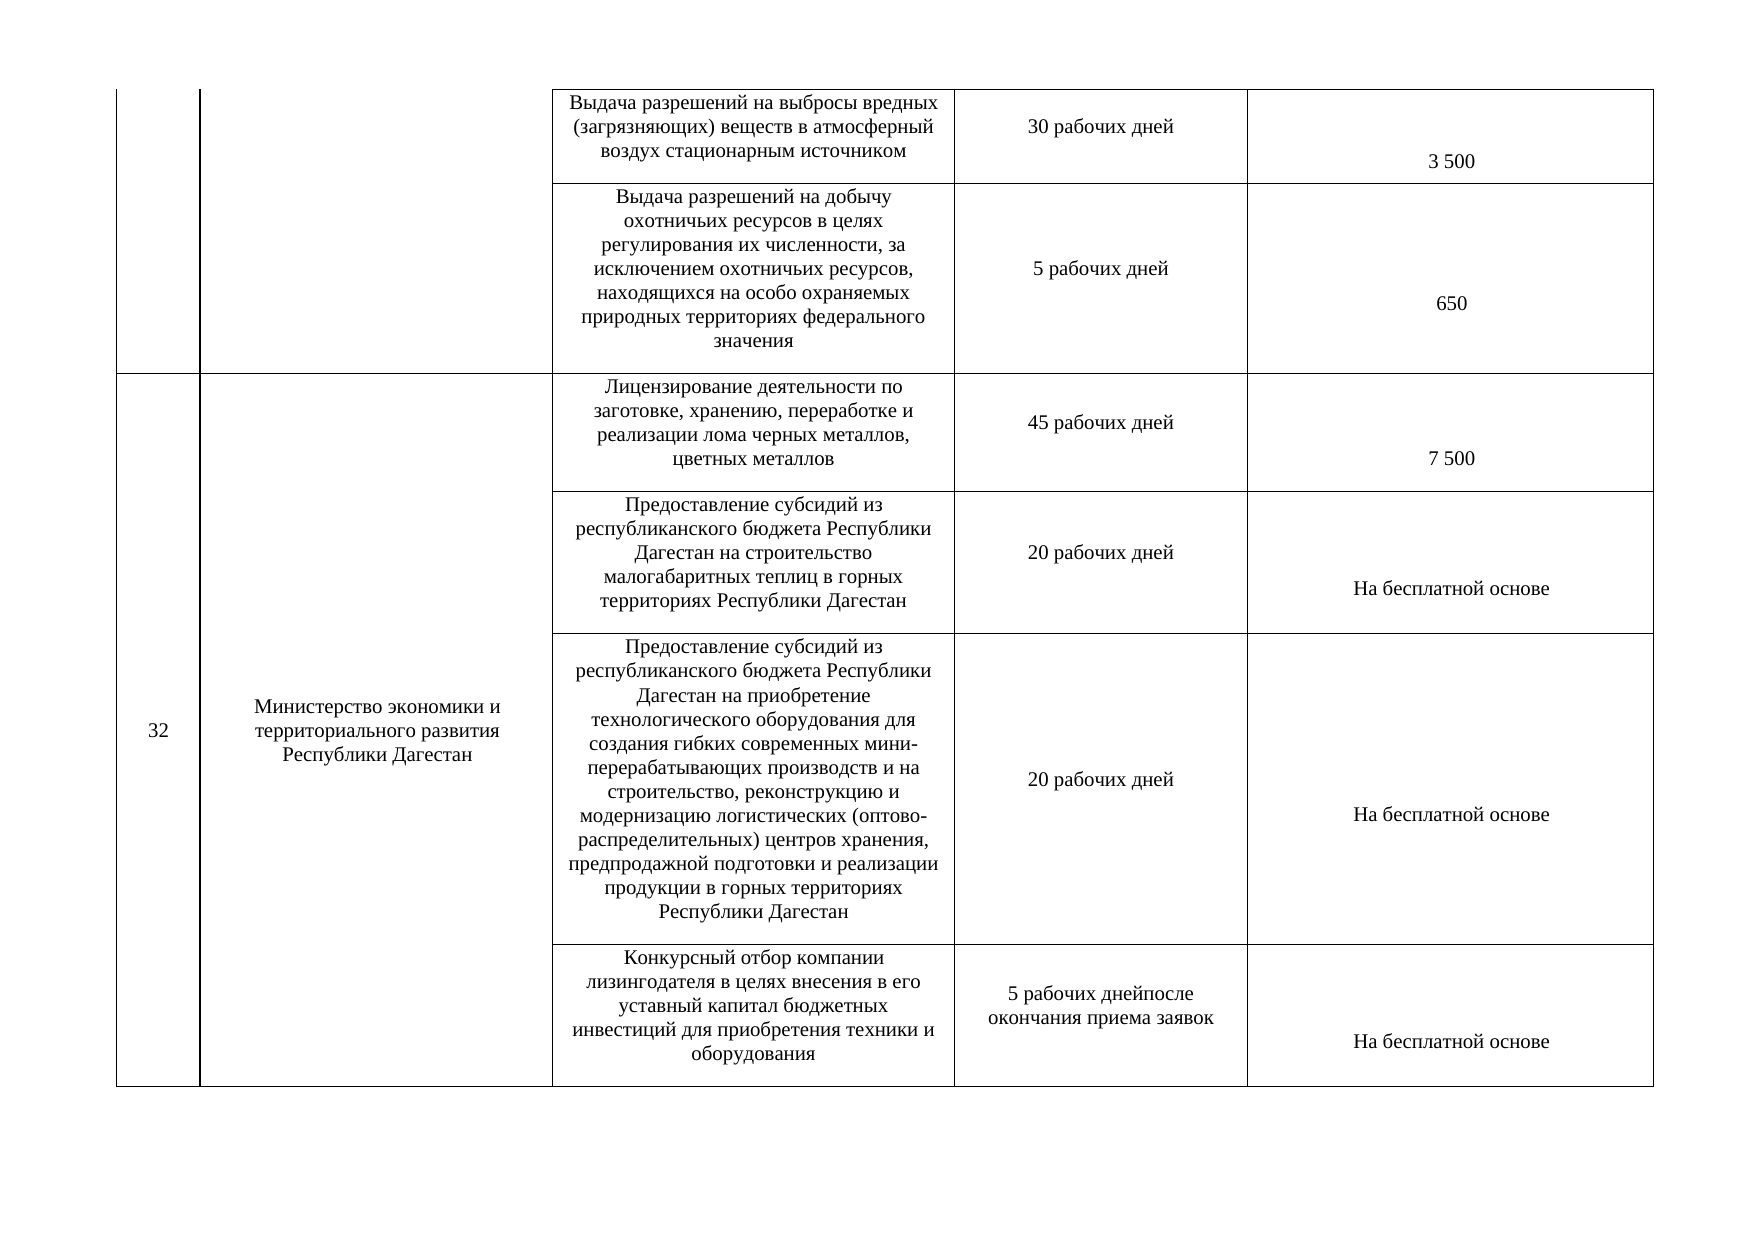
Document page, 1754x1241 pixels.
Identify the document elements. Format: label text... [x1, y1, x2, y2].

table_cell Предоставление субсидий из республиканского бюджета Республики Дагестан на приобретение технологического оборудования для создания гибких современных мини-перерабатывающих производств и на строительство, реконструкцию и модернизацию логистических (оптово-распределительных) центров хранения, предпродажной подготовки и реализации продукции в горных территориях Республики Дагестан [553, 634, 954, 944]
table_cell 20 рабочих дней [955, 634, 1247, 944]
table_cell 3 500 [1248, 90, 1653, 183]
table_cell Министерство экономики и территориального развития Республики Дагестан [201, 374, 552, 1086]
table_cell Лицензирование деятельности по заготовке, хранению, переработке и реализации лома черных металлов, цветных металлов [553, 374, 954, 491]
table_cell На бесплатной основе [1248, 492, 1653, 633]
table_cell Выдача разрешений на добычу охотничьих ресурсов в целях регулирования их численности, за исключением охотничьих ресурсов, находящихся на особо охраняемых природных территориях федерального значения [553, 184, 954, 373]
table_cell 7 500 [1248, 374, 1653, 491]
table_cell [1248, 945, 1653, 1086]
table_cell 5 рабочих дней [955, 184, 1247, 373]
table_cell Конкурсный отбор компании лизингодателя в целях внесения в его уставный капитал бюджетных инвестиций для приобретения техники и оборудования [553, 945, 954, 1086]
table_cell Выдача разрешений на выбросы вредных (загрязняющих) веществ в атмосферный воздух стационарным источником [553, 90, 954, 183]
table_cell 45 рабочих дней [955, 374, 1247, 491]
table_cell На бесплатной основе [1248, 634, 1653, 944]
table_cell Предоставление субсидий из республиканского бюджета Республики Дагестан на строительство малогабаритных теплиц в горных территориях Республики Дагестан [553, 492, 954, 633]
table_cell 20 рабочих дней [955, 492, 1247, 633]
table_cell 650 [1248, 184, 1653, 373]
table_cell 30 рабочих дней [955, 90, 1247, 183]
table_cell 5 рабочих днейпосле окончания приема заявок [955, 945, 1247, 1086]
table_cell 32 [117, 374, 199, 1086]
